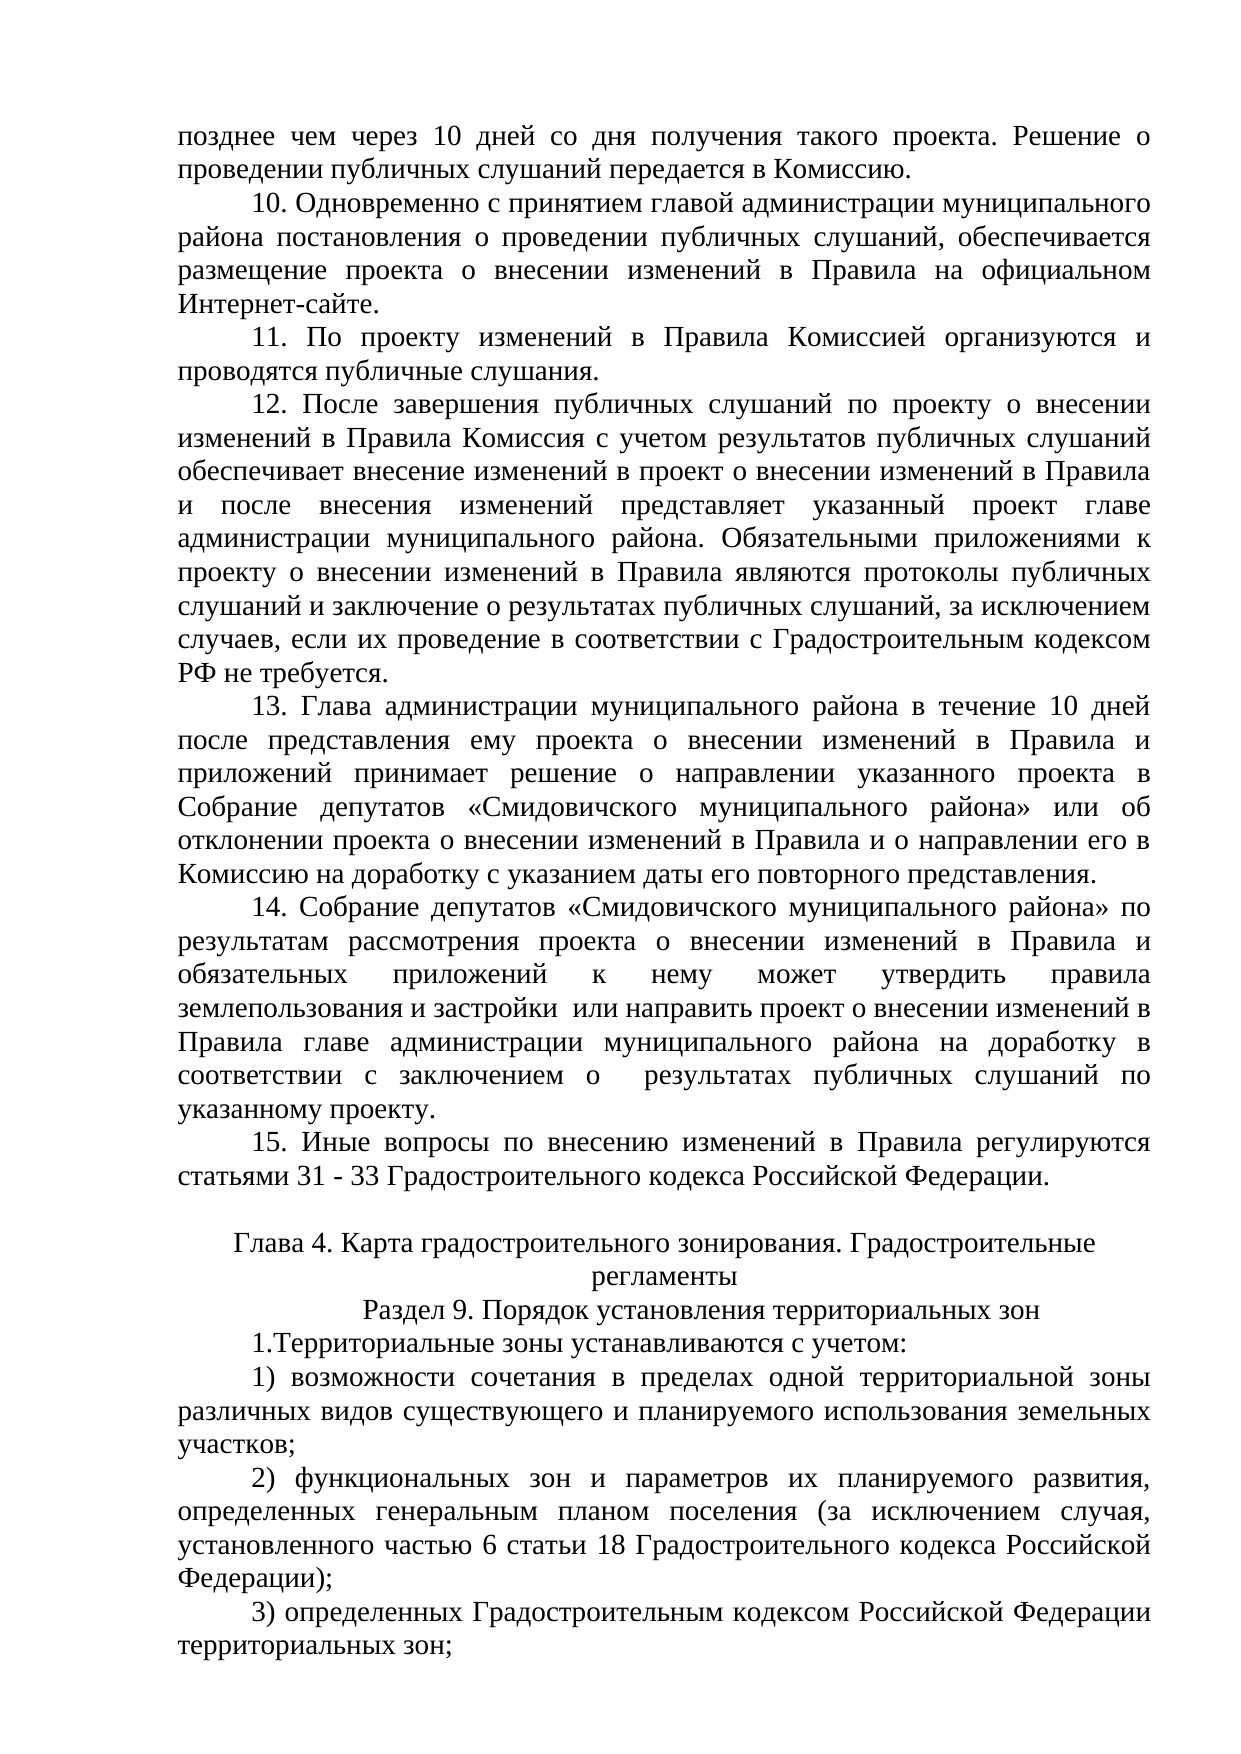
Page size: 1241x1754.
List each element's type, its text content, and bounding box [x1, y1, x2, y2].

text 11. По проекту изменений в Правила Комиссией организуются и проводятся публичные слушания. [177, 319, 1152, 386]
text 12. После завершения публичных слушаний по проекту о внесении изменений в Правила Комиссия с учетом результатов публичных слушаний обеспечивает внесение изменений в проект о внесении изменений в Правила и после внесения изменений представляет указанный проект главе администрации муниципального района. Обязательными приложениями к проекту о внесении изменений в Правила являются протоколы публичных слушаний и заключение о результатах публичных слушаний, за исключением случаев, если их проведение в соответствии с Градостроительным кодексом РФ не требуется. [177, 386, 1152, 688]
text Раздел 9. Порядок установления территориальных зон [177, 1292, 1152, 1326]
text 13. Глава администрации муниципального района в течение 10 дней после представления ему проекта о внесении изменений в Правила и приложений принимает решение о направлении указанного проекта в Собрание депутатов «Смидовичского муниципального района» или об отклонении проекта о внесении изменений в Правила и о направлении его в Комиссию на доработку с указанием даты его повторного представления. [177, 688, 1152, 889]
text 14. Собрание депутатов «Смидовичского муниципального района» по результатам рассмотрения проекта о внесении изменений в Правила и обязательных приложений к нему может утвердить правила землепользования и застройки или направить проект о внесении изменений в Правила главе администрации муниципального района на доработку в соответствии с заключением о результатах публичных слушаний по указанному проекту. [177, 889, 1152, 1124]
text 1.Территориальные зоны устанавливаются с учетом: [177, 1326, 1152, 1359]
text 15. Иные вопросы по внесению изменений в Правила регулируются статьями 31 - 33 Градостроительного кодекса Российской Федерации. [177, 1124, 1152, 1191]
text Глава 4. Карта градостроительного зонирования. Градостроительные регламенты [177, 1225, 1152, 1292]
text 2) функциональных зон и параметров их планируемого развития, определенных генеральным планом поселения (за исключением случая, установленного частью 6 статьи 18 Градостроительного кодекса Российской Федерации); [177, 1460, 1152, 1594]
text 10. Одновременно с принятием главой администрации муниципального района постановления о проведении публичных слушаний, обеспечивается размещение проекта о внесении изменений в Правила на официальном Интернет-сайте. [177, 185, 1152, 319]
text 1) возможности сочетания в пределах одной территориальной зоны различных видов существующего и планируемого использования земельных участков; [177, 1359, 1152, 1460]
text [177, 118, 1152, 185]
text 3) определенных Градостроительным кодексом Российской Федерации территориальных зон; [177, 1594, 1152, 1661]
